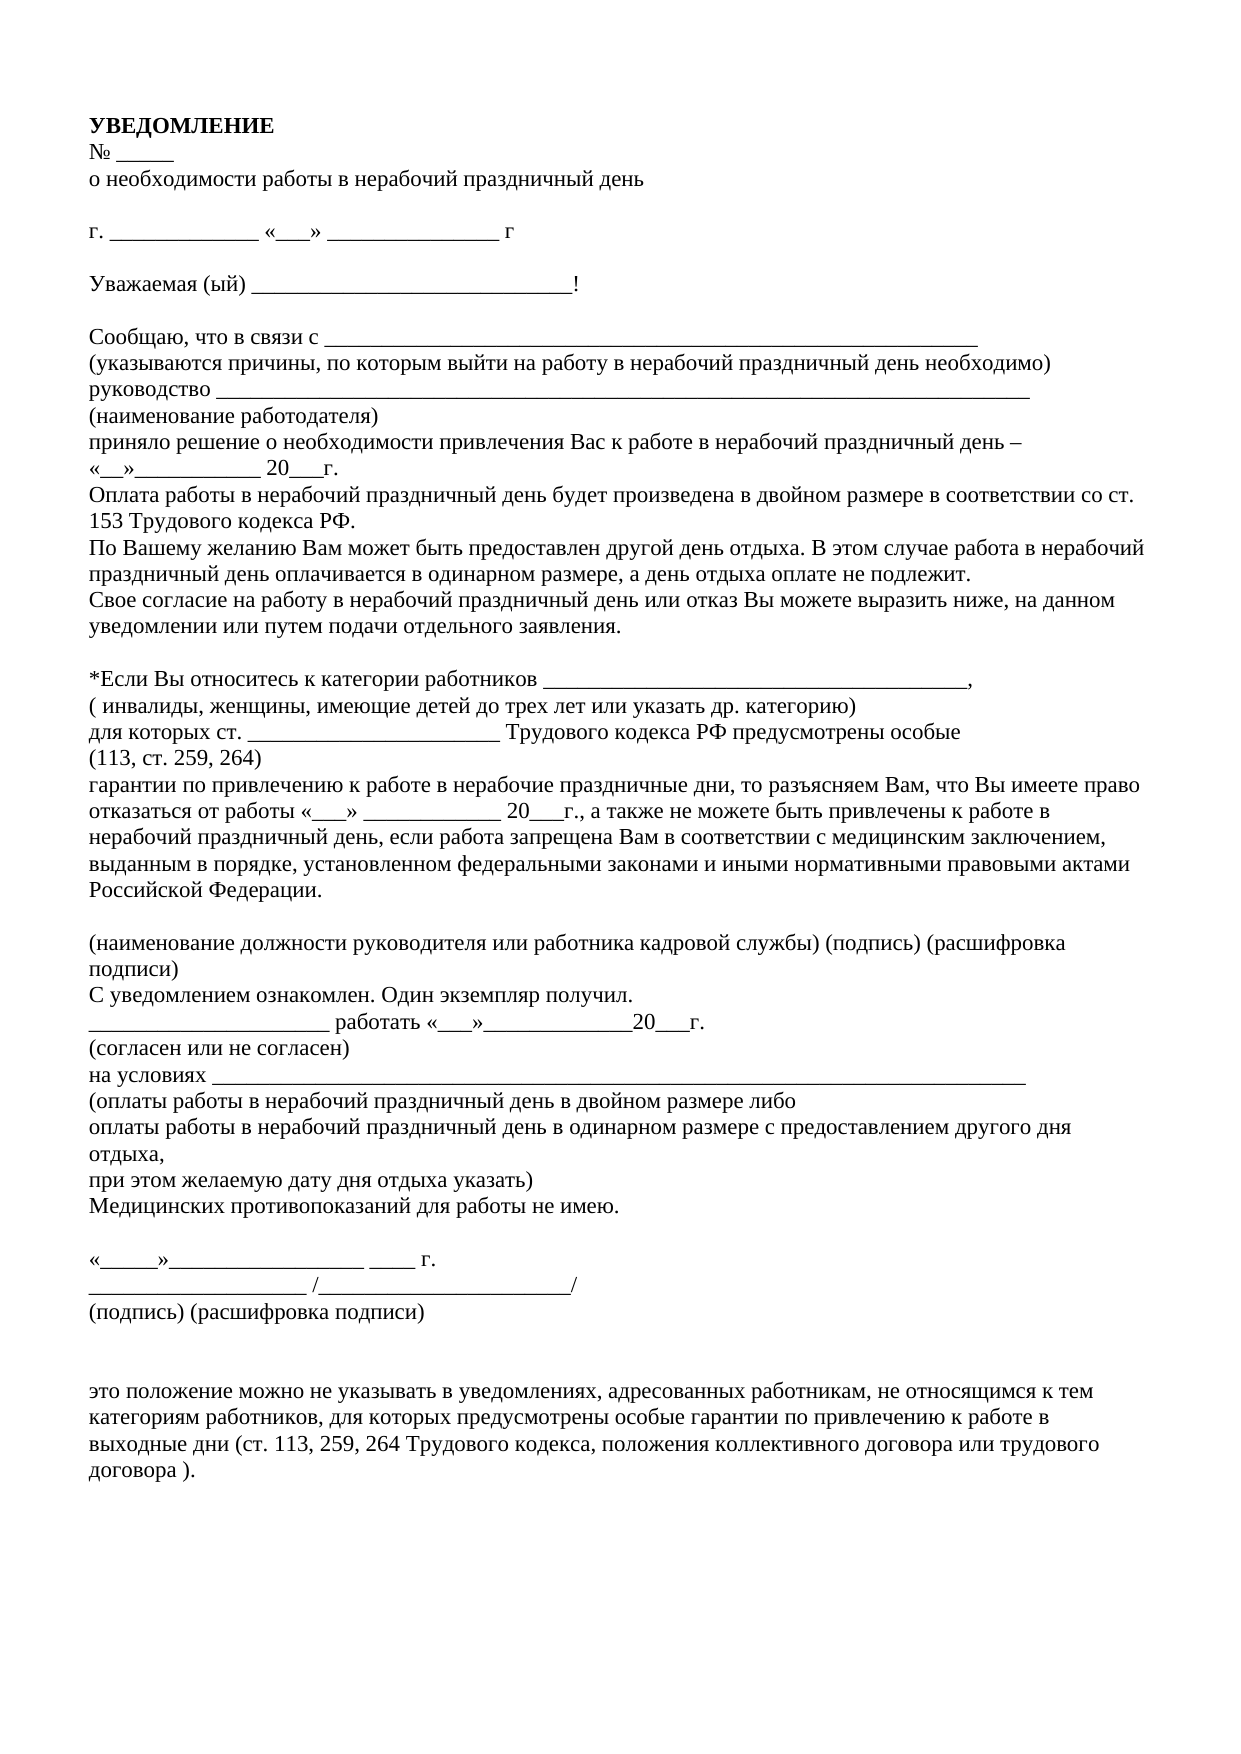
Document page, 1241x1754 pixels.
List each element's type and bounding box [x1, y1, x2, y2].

text [89, 59, 1152, 1482]
